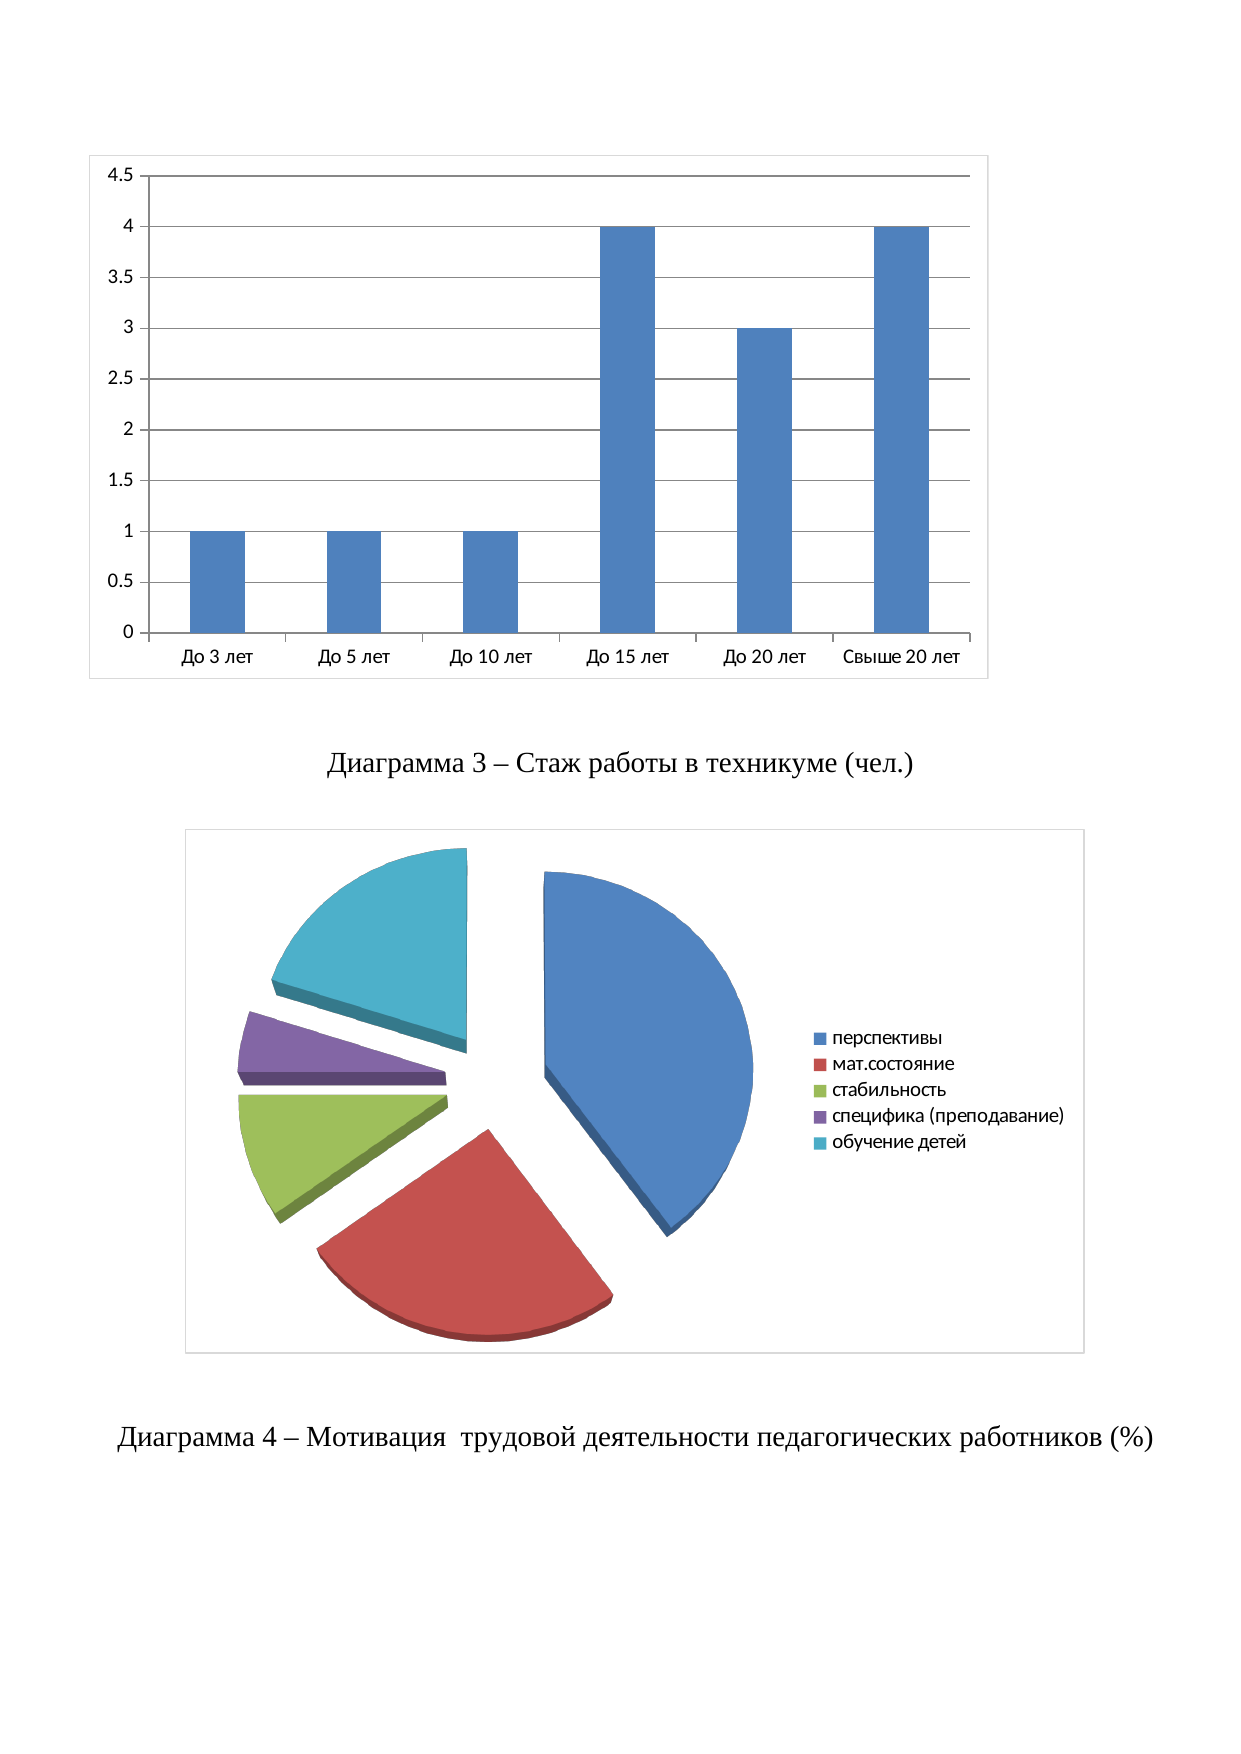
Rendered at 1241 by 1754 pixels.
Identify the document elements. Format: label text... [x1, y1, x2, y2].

subtitle Диаграмма 4 – Мотивация трудовой деятельности педагогических работников (%) [89, 1419, 1181, 1453]
subtitle Диаграмма 3 – Стаж работы в техникуме (чел.) [89, 745, 1152, 779]
